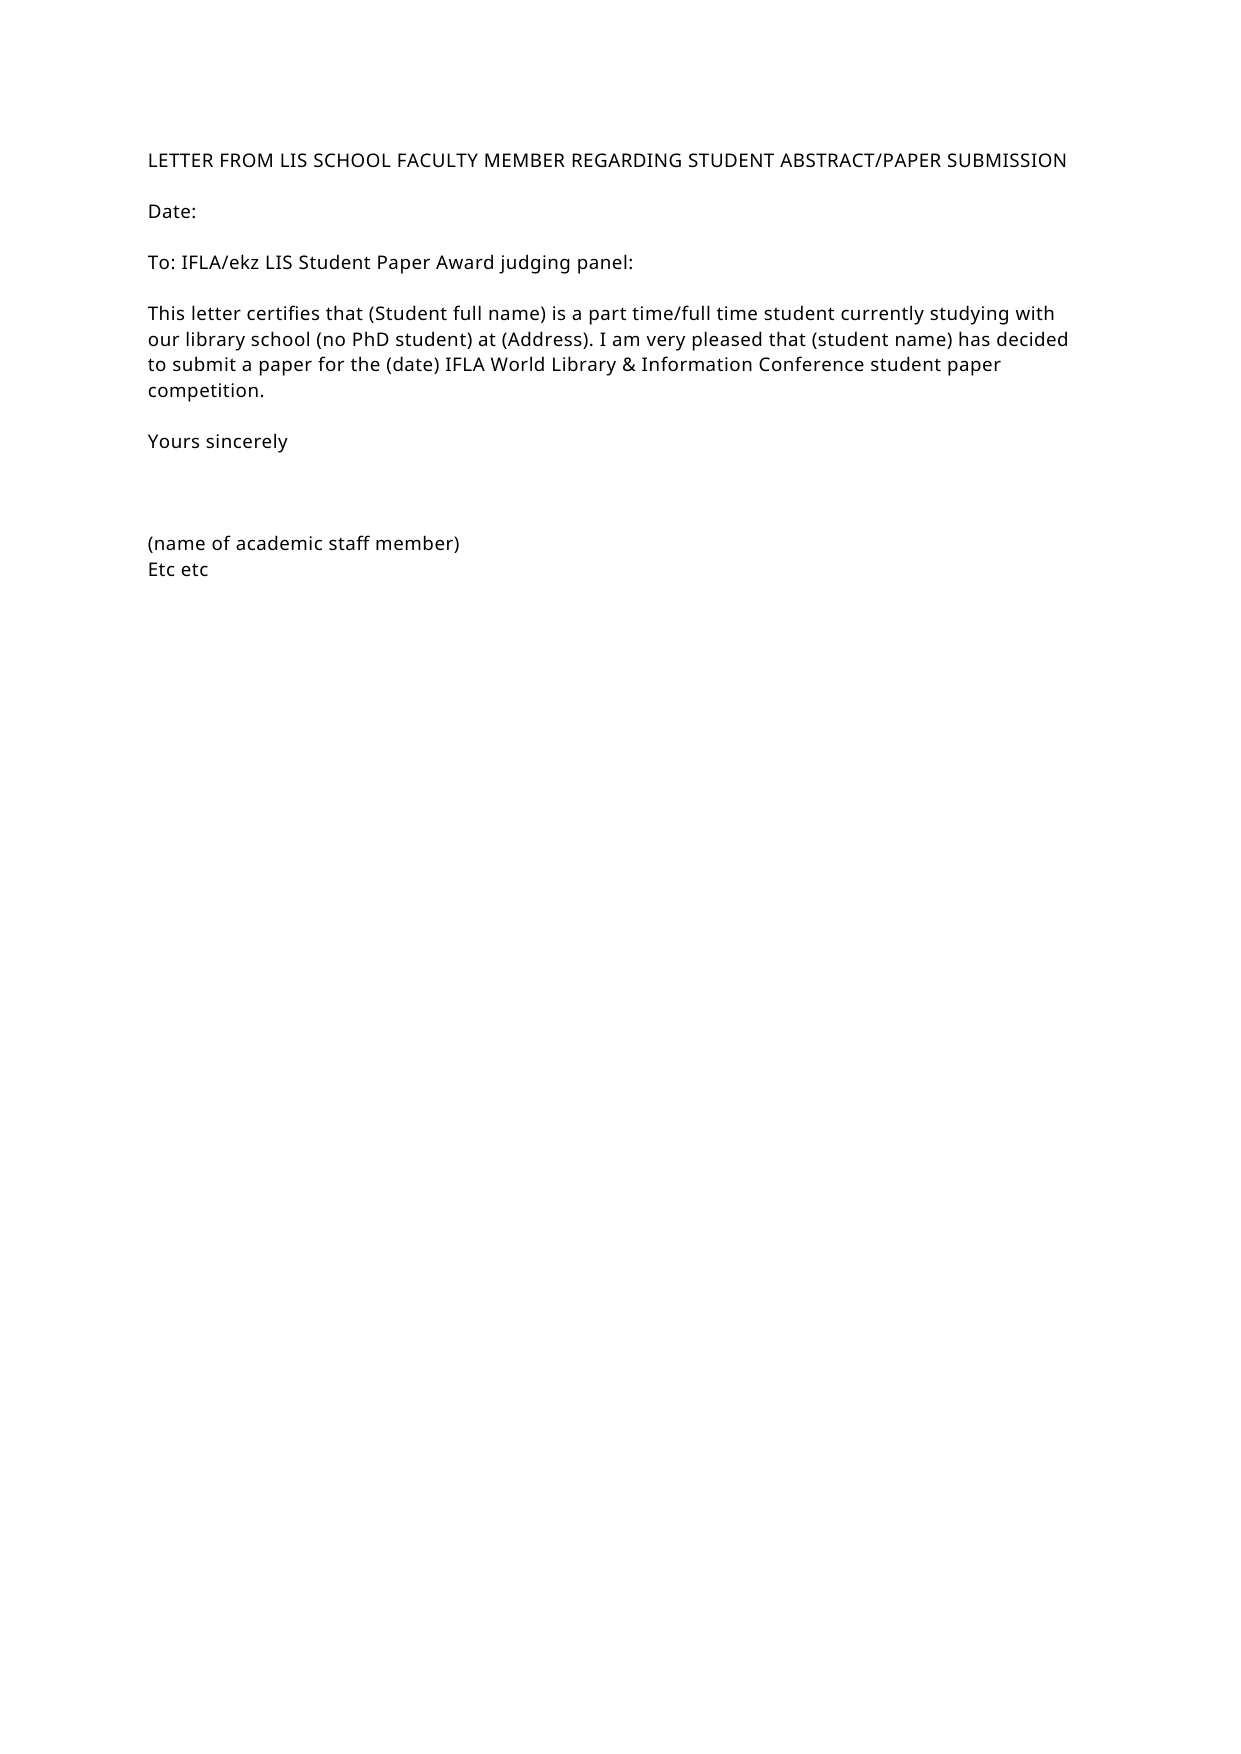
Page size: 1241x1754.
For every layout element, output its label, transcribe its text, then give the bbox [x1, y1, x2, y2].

text LETTER FROM LIS SCHOOL FACULTY MEMBER REGARDING STUDENT ABSTRACT/PAPER SUBMISSION Date: To: IFLA/ekz LIS Student Paper Award judging panel: This letter certifies that (Student full name) is a part time/full time student currently studying with our library school (no PhD student) at (Address). I am very pleased that (student name) has decided to submit a paper for the (date) IFLA World Library & Information Conference student paper competition. Yours sincerely (name of academic staff member) Etc etc [148, 148, 1093, 581]
